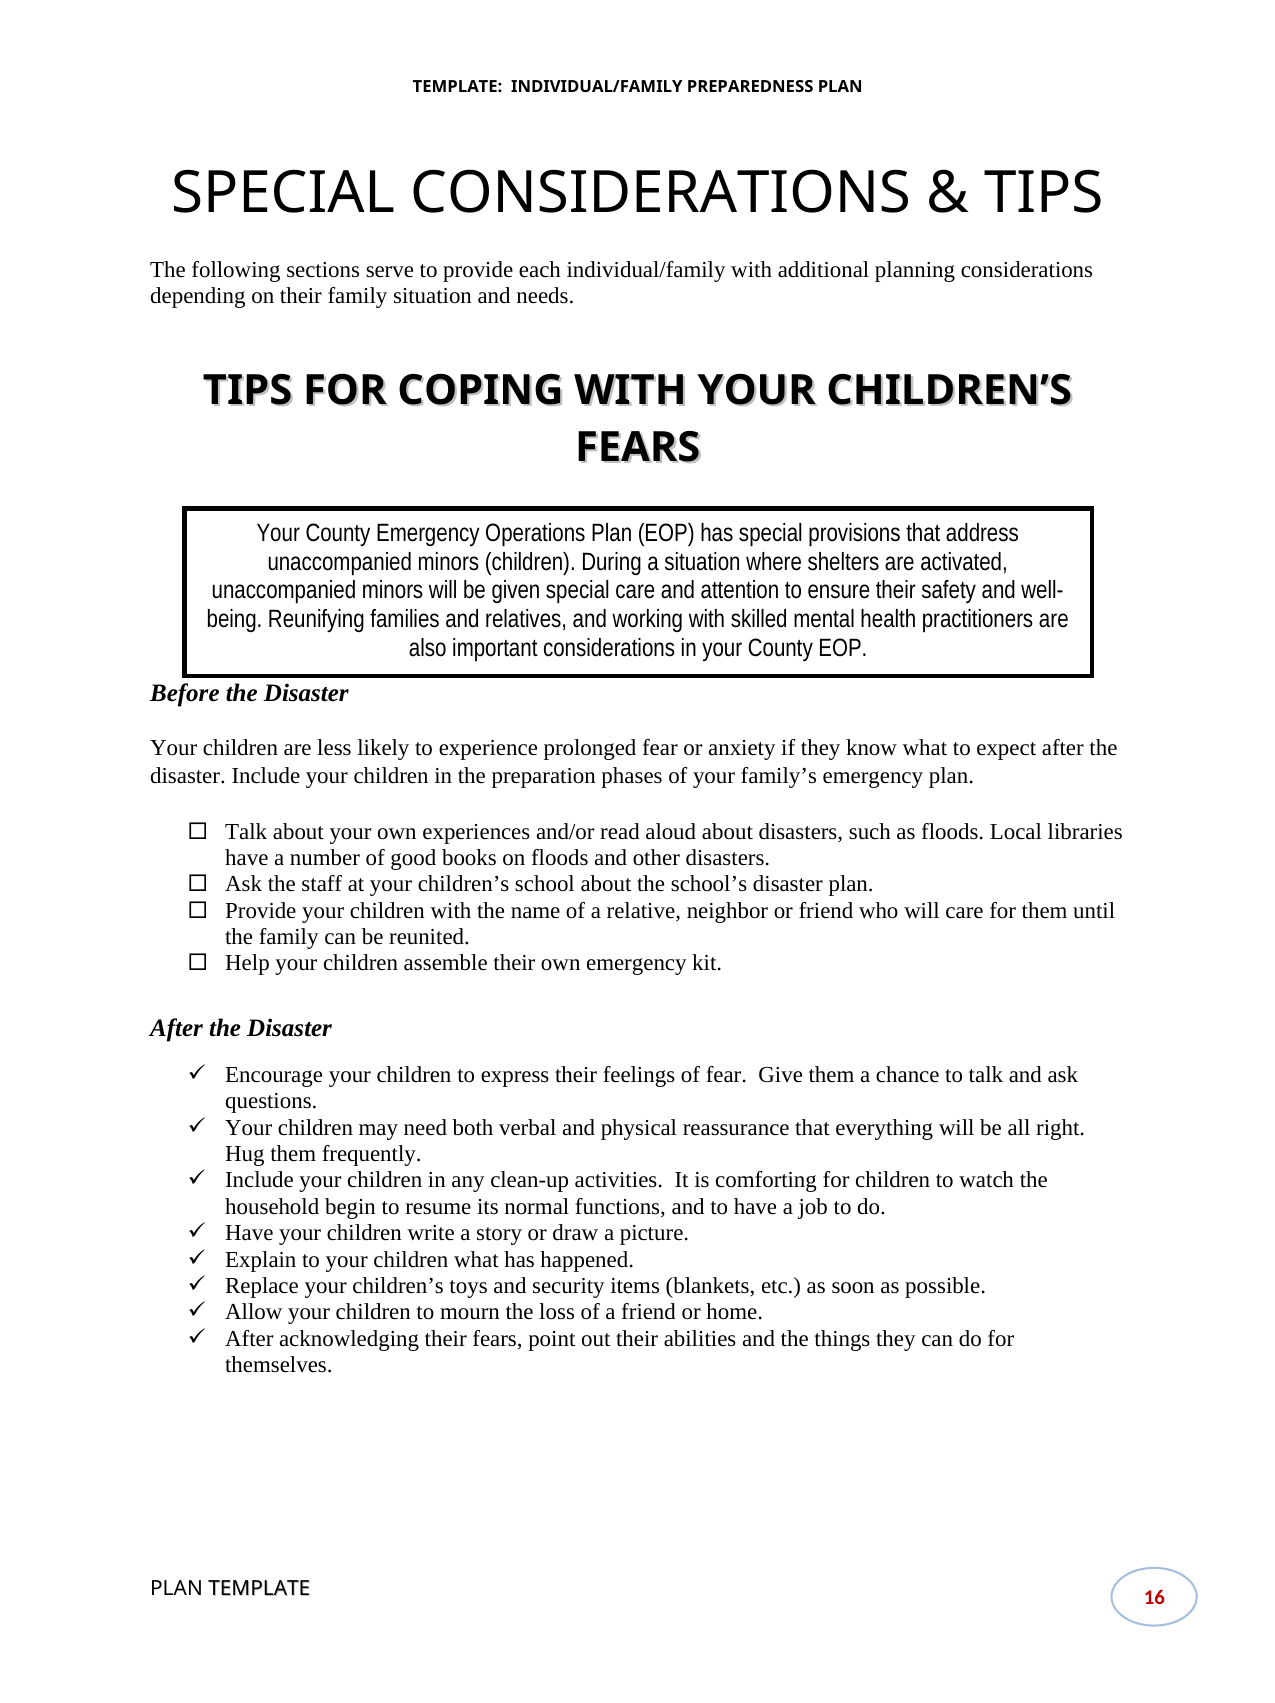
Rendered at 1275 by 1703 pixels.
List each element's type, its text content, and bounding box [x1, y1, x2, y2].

text The following sections serve to provide each individual/family with additional planning considerations depending on their family situation and needs. [150, 256, 1125, 308]
list Allow your children to mourn the loss of a friend or home. [187, 1298, 1125, 1325]
text Your children are less likely to experience prolonged fear or anxiety if they know what to expect after the disaster. Include your children in the preparation phases of your family’s emergency plan. [150, 731, 1125, 789]
list Talk about your own experiences and/or read aloud about disasters, such as floods. Local libraries have a number of good books on floods and other disasters. [187, 818, 1125, 870]
list After acknowledging their fears, point out their abilities and the things they can do for themselves. [187, 1325, 1125, 1377]
list Include your children in any clean-up activities. It is comforting for children to watch the household begin to resume its normal functions, and to have a job to do. [187, 1167, 1125, 1219]
list Help your children assemble their own emergency kit. [187, 949, 1125, 976]
text SPECIAL CONSIDERATIONS & TIPS [150, 150, 1125, 229]
text After the Disaster [150, 1004, 1125, 1041]
subtitle TIPS FOR COPING WITH YOUR CHILDREN’S FEARS [150, 360, 1125, 473]
list Encourage your children to express their feelings of fear. Give them a chance to talk and ask questions. [187, 1061, 1125, 1114]
list Explain to your children what has happened. [187, 1246, 1125, 1272]
text Before the Disaster [150, 505, 1125, 707]
list Have your children write a story or draw a picture. [187, 1219, 1125, 1246]
list Ask the staff at your children’s school about the school’s disaster plan. [187, 870, 1125, 897]
list Replace your children’s toys and security items (blankets, etc.) as soon as possible. [187, 1272, 1125, 1298]
list Provide your children with the name of a relative, neighbor or friend who will care for them until the family can be reunited. [187, 897, 1125, 949]
list Your children may need both verbal and physical reassurance that everything will be all right. Hug them frequently. [187, 1114, 1125, 1167]
